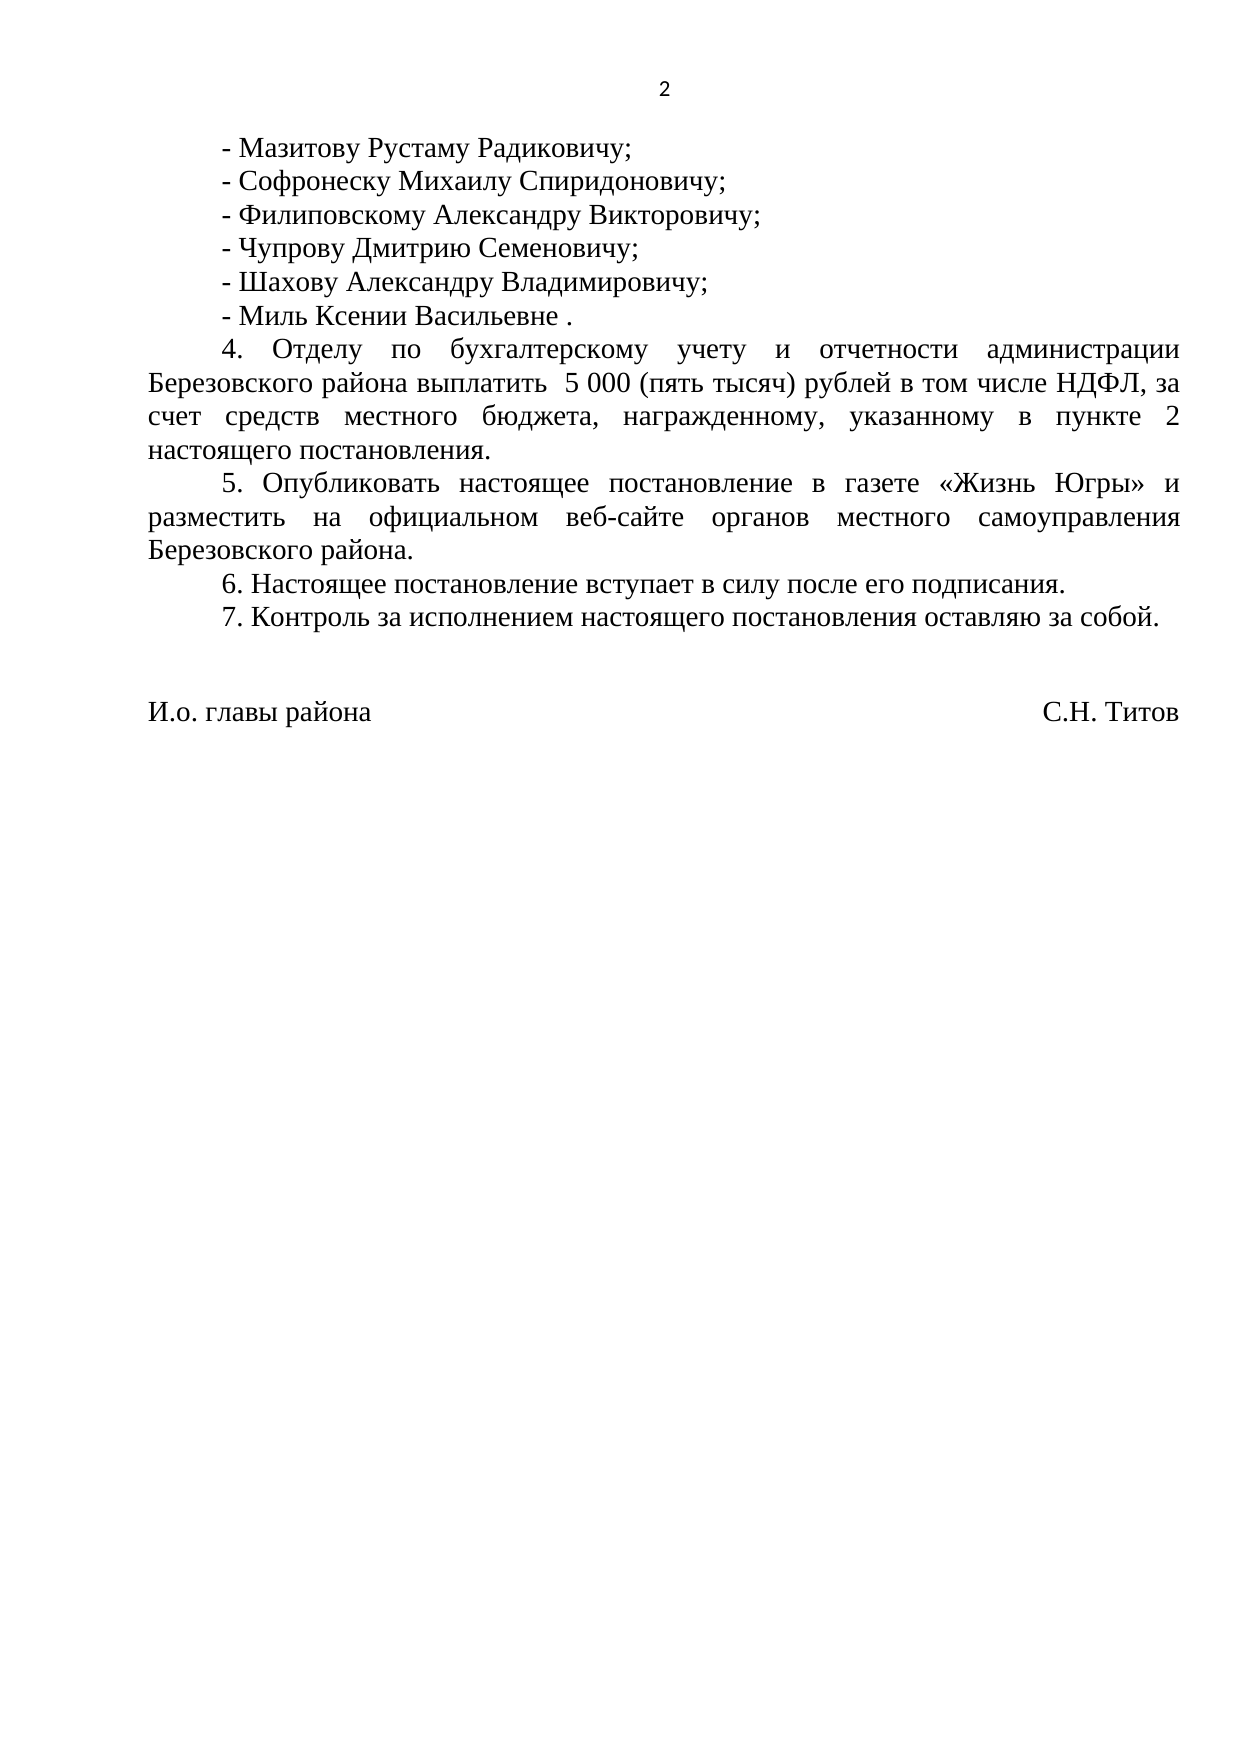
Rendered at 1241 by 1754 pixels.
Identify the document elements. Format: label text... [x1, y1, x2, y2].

text - Миль Ксении Васильевне . [148, 298, 1181, 331]
text - Мазитову Рустаму Радиковичу; [148, 130, 1181, 163]
text 7. Контроль за исполнением настоящего постановления оставляю за собой. [148, 599, 1181, 633]
text - Шахову Александру Владимировичу; [148, 264, 1181, 298]
text 5. Опубликовать настоящее постановление в газете «Жизнь Югры» и разместить на официальном веб-сайте органов местного самоуправления Березовского района. [148, 465, 1181, 566]
text - Филиповскому Александру Викторовичу; [148, 197, 1181, 231]
text И.о. главы района С.Н. Титов [148, 694, 1181, 728]
text - Чупрову Дмитрию Семеновичу; [148, 231, 1181, 264]
text 4. Отделу по бухгалтерскому учету и отчетности администрации Березовского района выплатить 5 000 (пять тысяч) рублей в том числе НДФЛ, за счет средств местного бюджета, награжденному, указанному в пункте 2 настоящего постановления. [148, 331, 1181, 465]
text 6. Настоящее постановление вступает в силу после его подписания. [148, 566, 1181, 599]
text - Софронеску Михаилу Спиридоновичу; [148, 163, 1181, 197]
